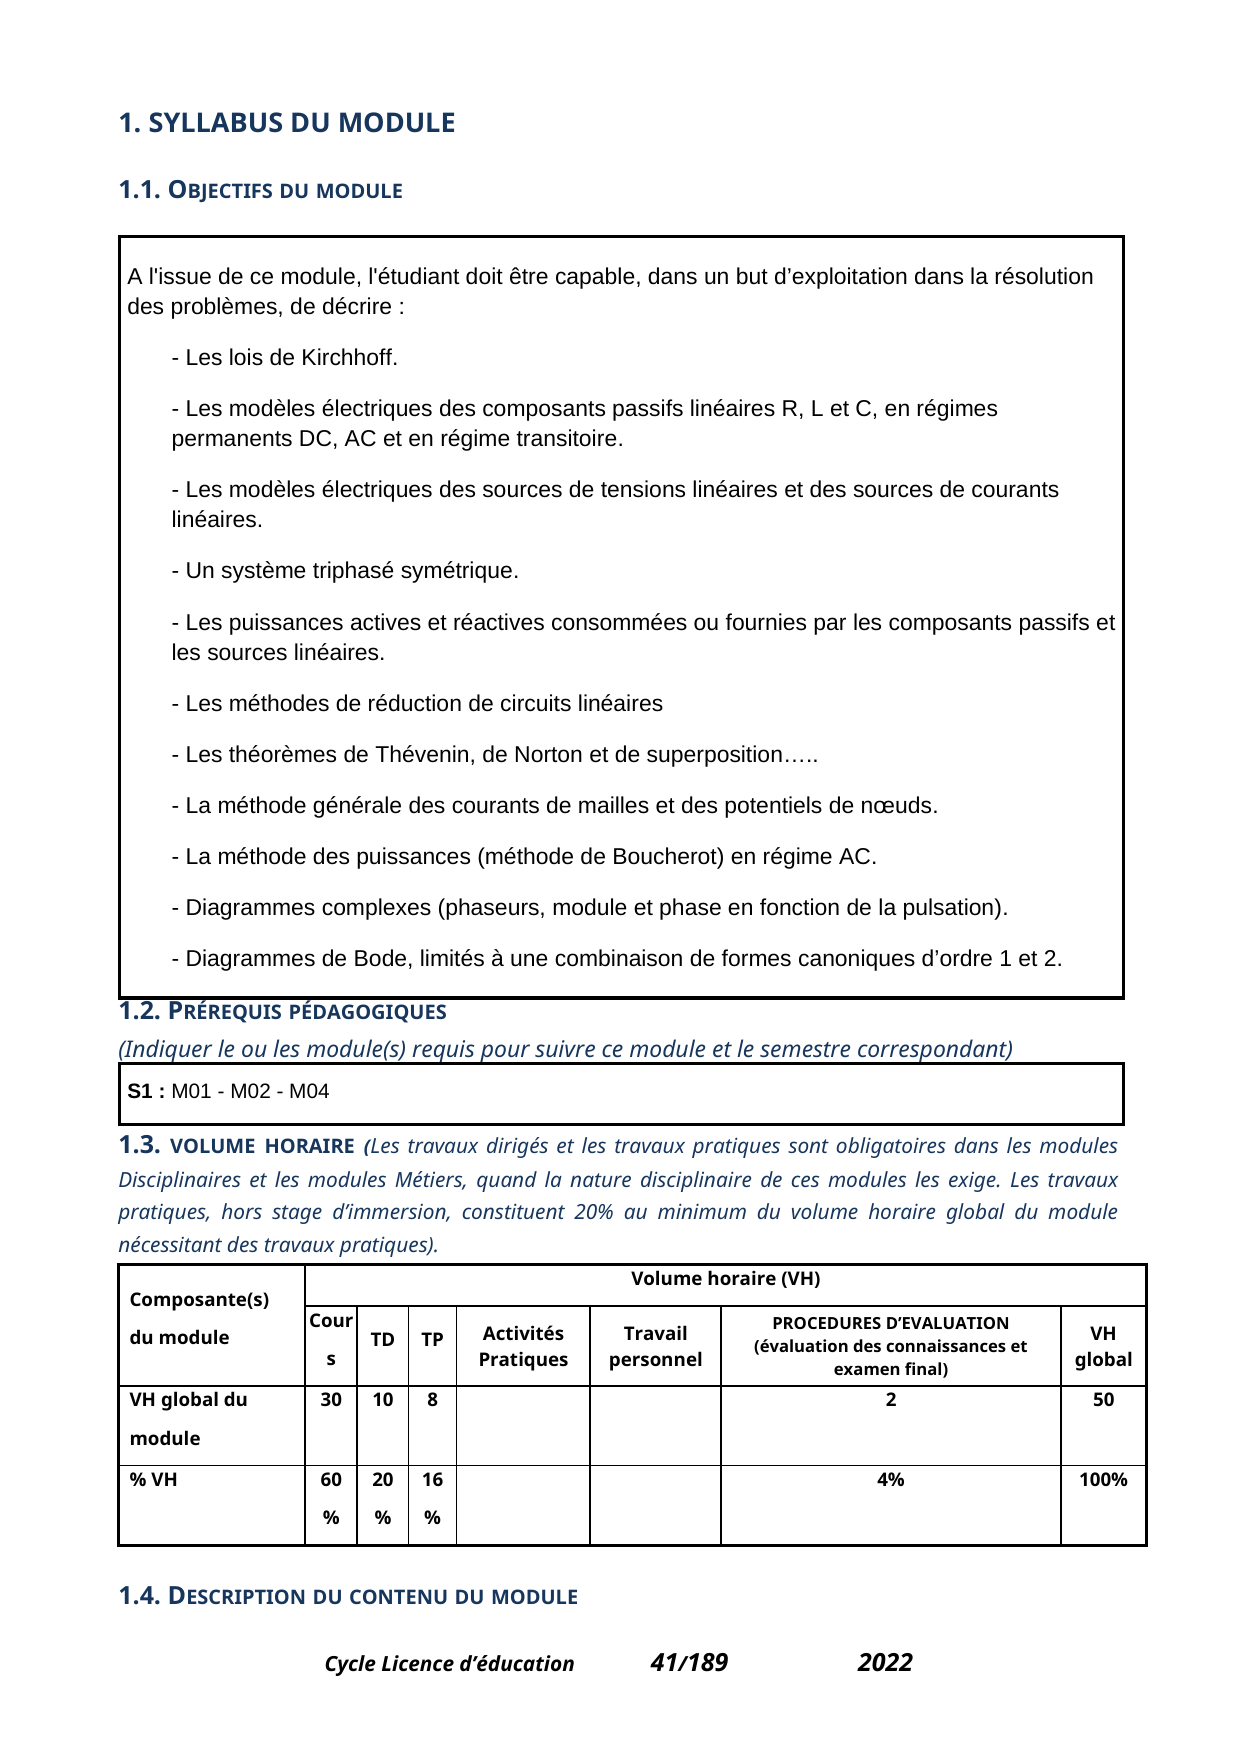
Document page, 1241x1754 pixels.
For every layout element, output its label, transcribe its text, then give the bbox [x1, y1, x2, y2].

table_cell 10 [358, 1387, 408, 1464]
table_cell Activités Pratiques [457, 1307, 589, 1385]
table_header Composante(s) du module [120, 1266, 304, 1385]
table_cell VH global du module [120, 1387, 304, 1464]
table_header A l'issue de ce module, l'étudiant doit être capable, dans un but d’exploitation dans la résolution des problèmes, de décrire : - Les lois de Kirchhoff. - Les modèles électriques des composants passifs linéaires R, L et C, en régimes permanents DC, AC et en régime transitoire. - Les modèles électriques des sources de tensions linéaires et des sources de courants linéaires. - Un système triphasé symétrique. - Les puissances actives et réactives consommées ou fournies par les composants passifs et les sources linéaires. - Les méthodes de réduction de circuits linéaires - Les théorèmes de Thévenin, de Norton et de superposition….. - La méthode générale des courants de mailles et des potentiels de nœuds. - La méthode des puissances (méthode de Boucherot) en régime AC. - Diagrammes complexes (phaseurs, module et phase en fonction de la pulsation). - Diagrammes de Bode, limités à une combinaison de formes canoniques d’ordre 1 et 2. [121, 238, 1122, 996]
table_cell [591, 1466, 720, 1544]
table_cell 4% [722, 1466, 1060, 1544]
text 1. SYLLABUS DU MODULE [118, 104, 1122, 141]
table_cell % VH [120, 1466, 304, 1544]
table_header S1 : M01 - M02 - M04 [121, 1065, 1122, 1123]
table_cell 60% [306, 1466, 356, 1544]
text 1.1. Objectifs du module [118, 172, 1122, 206]
text 1.2. Prérequis pédagogiques [118, 1000, 1122, 1024]
table_cell 8 [409, 1387, 456, 1464]
text 1.4. Description du contenu du module [118, 1585, 1122, 1610]
table_cell TP [409, 1307, 456, 1385]
table_cell 16% [409, 1466, 456, 1544]
table_cell [457, 1466, 589, 1544]
table_cell VH global [1062, 1307, 1145, 1385]
table_cell 20% [358, 1466, 408, 1544]
table_cell Travail personnel [591, 1307, 720, 1385]
table_cell 100% [1062, 1466, 1145, 1544]
table_cell 30 [306, 1387, 356, 1464]
text (Indiquer le ou les module(s) requis pour suivre ce module et le semestre correspondant) [118, 1037, 1122, 1062]
table_cell [457, 1387, 589, 1464]
table_cell 50 [1062, 1387, 1145, 1464]
table_cell [591, 1387, 720, 1464]
table_cell TD [358, 1307, 408, 1385]
table_cell Cours [306, 1307, 356, 1385]
table_cell 2 [722, 1387, 1060, 1464]
table_cell PROCEDURES D’EVALUATION (évaluation des connaissances et examen final) [722, 1307, 1060, 1385]
table_header Volume horaire (VH) [306, 1266, 1145, 1305]
text 1.3. volume horaire (Les travaux dirigés et les travaux pratiques sont obligatoires dans les modules Disciplinaires et les modules Métiers, quand la nature disciplinaire de ces modules les exige. Les travaux pratiques, hors stage d’immersion, constituent 20% au minimum du volume horaire global du module nécessitant des travaux pratiques). [118, 1126, 1122, 1258]
